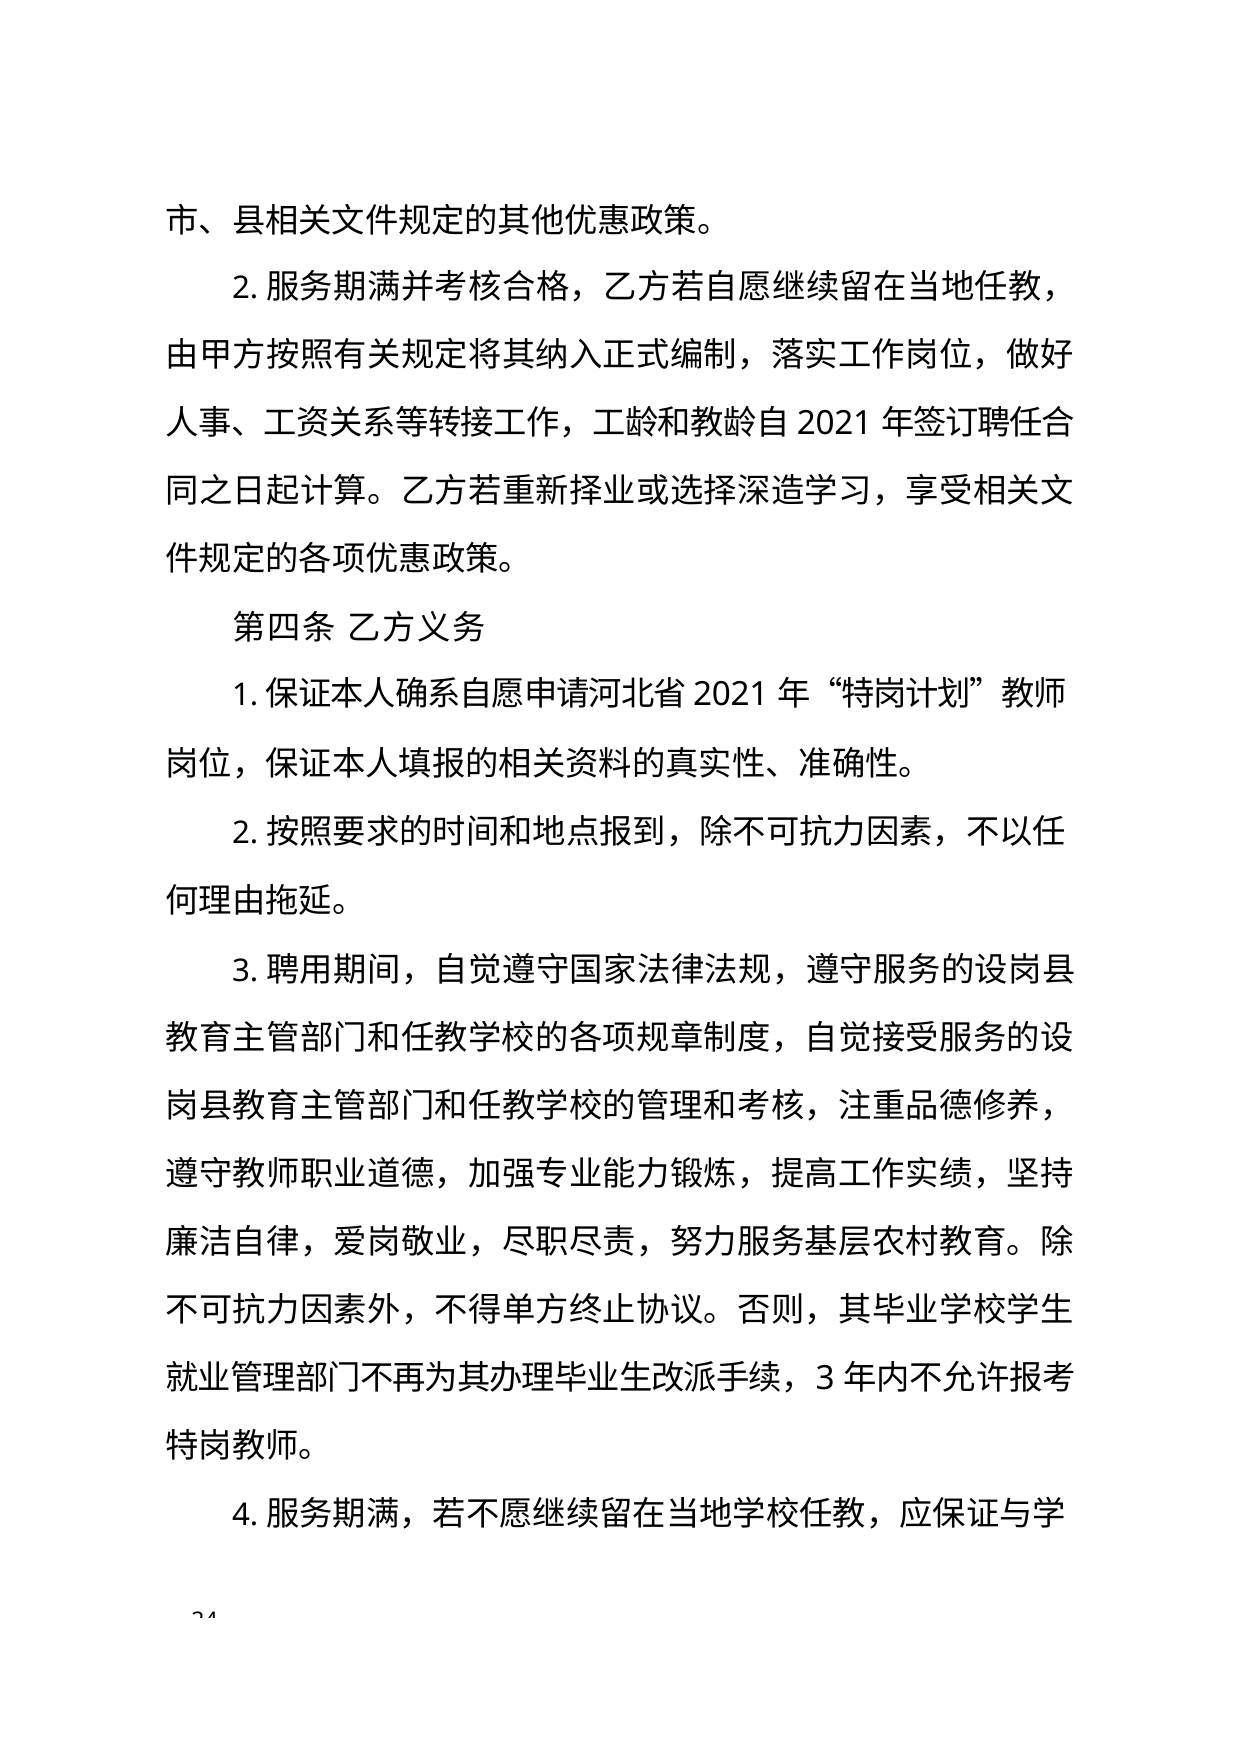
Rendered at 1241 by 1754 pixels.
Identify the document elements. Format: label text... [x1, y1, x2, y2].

list 按照要求的时间和地点报到，除不可抗力因素，不以任何理由拖延。 [165, 805, 1075, 922]
text 市、县相关文件规定的其他优惠政策。 [165, 194, 1103, 242]
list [165, 1487, 1075, 1535]
text 第四条 乙方义务 [232, 601, 1103, 649]
list 服务期满并考核合格，乙方若自愿继续留在当地任教， 由甲方按照有关规定将其纳入正式编制，落实工作岗位，做好人事、工资关系等转接工作，工龄和教龄自 2021 年签订聘任合同之日起计算。乙方若重新择业或选择深造学习，享受相关文件规定的各项优惠政策。 [165, 260, 1076, 580]
list 聘用期间，自觉遵守国家法律法规，遵守服务的设岗县教育主管部门和任教学校的各项规章制度，自觉接受服务的设岗县教育主管部门和任教学校的管理和考核，注重品德修养， 遵守教师职业道德，加强专业能力锻炼，提高工作实绩，坚持廉洁自律，爱岗敬业，尽职尽责，努力服务基层农村教育。除不可抗力因素外，不得单方终止协议。否则，其毕业学校学生就业管理部门不再为其办理毕业生改派手续，3 年内不允许报考特岗教师。 [165, 943, 1076, 1467]
list 保证本人确系自愿申请河北省 2021 年“特岗计划”教师岗位，保证本人填报的相关资料的真实性、准确性。 [165, 667, 1075, 784]
